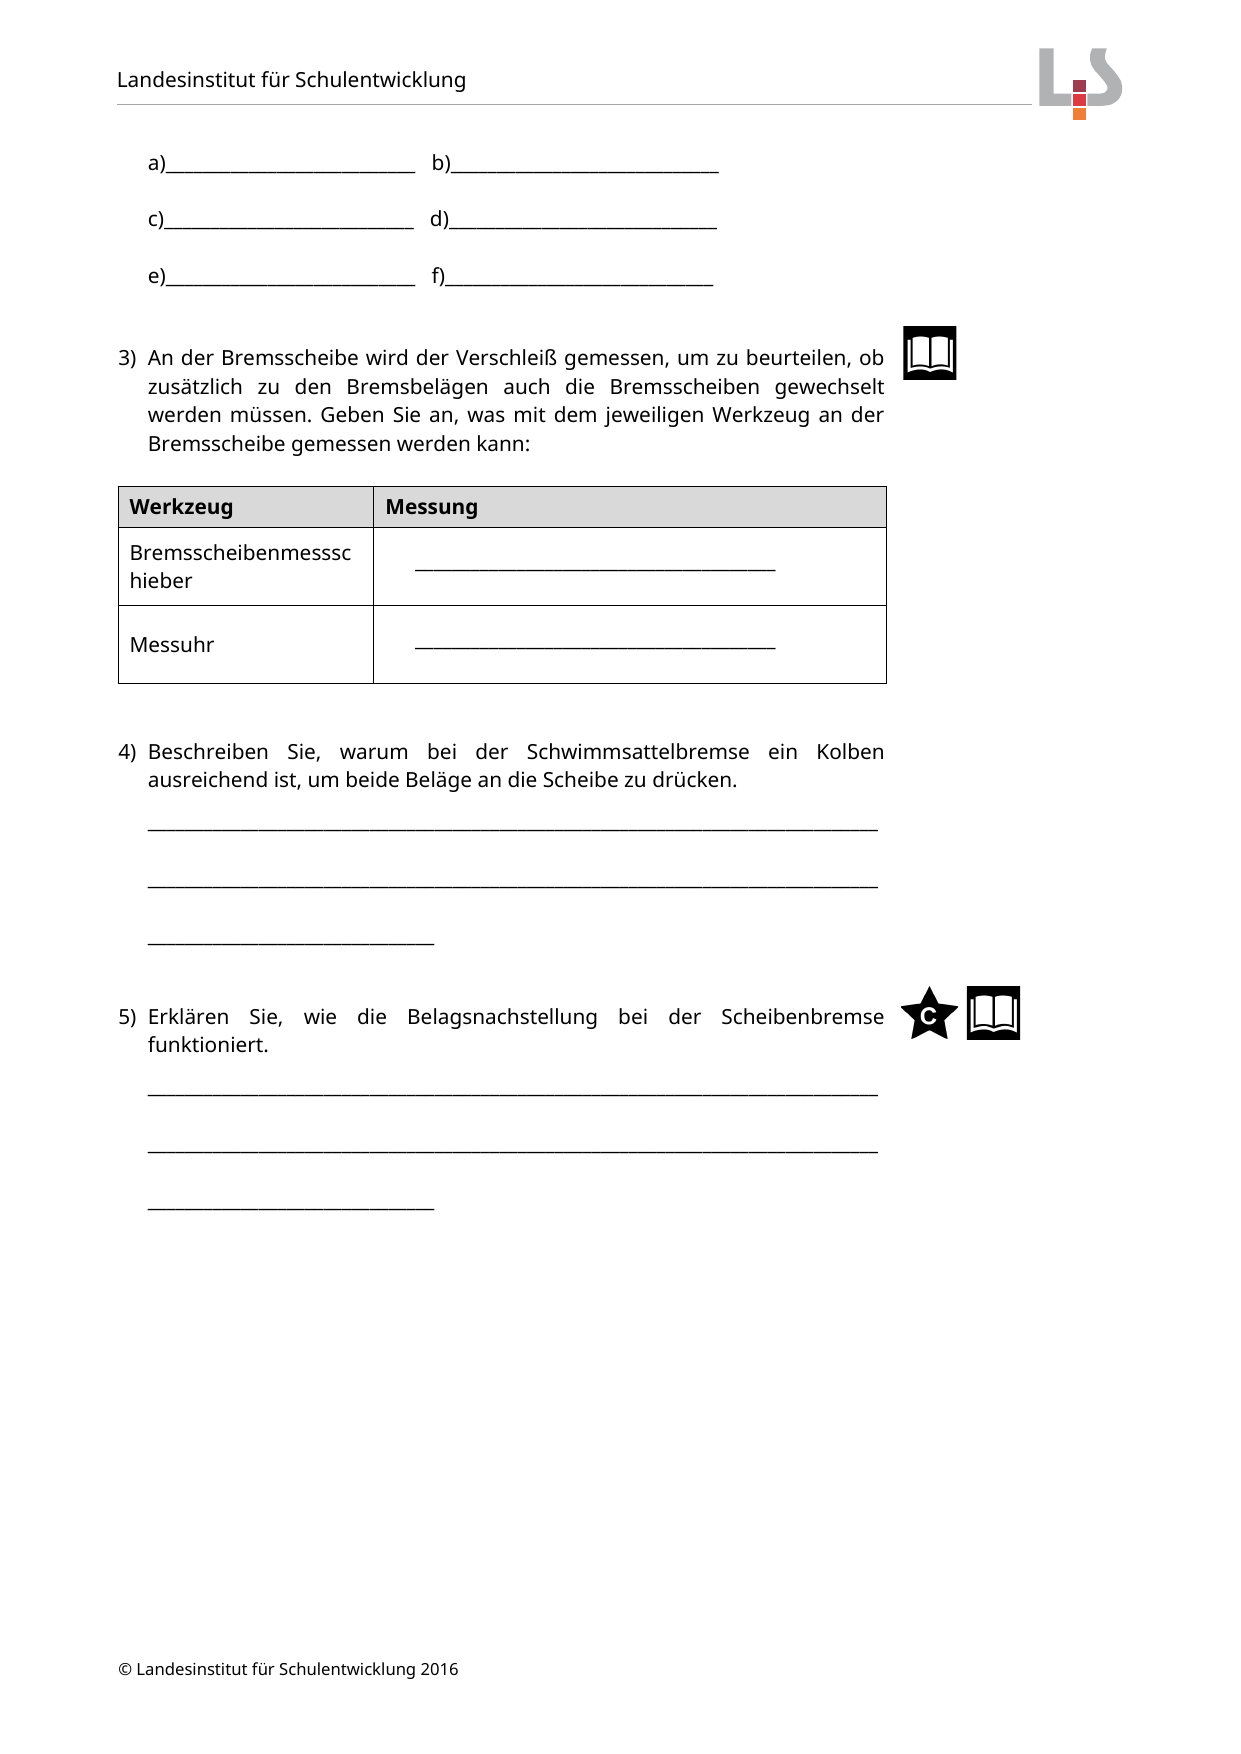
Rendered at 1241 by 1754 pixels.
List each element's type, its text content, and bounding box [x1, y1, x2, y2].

table_cell _______________________________________ [374, 606, 886, 682]
text c)___________________________ d)_____________________________ [148, 204, 886, 233]
picture [901, 986, 959, 1039]
table_cell Bremsscheibenmessschieber [119, 528, 373, 605]
text Beschreiben Sie, warum bei der Schwimmsattelbremse ein Kolben ausreichend ist, um beide Beläge an die Scheibe zu drücken. [118, 737, 886, 794]
picture [966, 986, 1021, 1040]
text _____________________________________________________________________________________________________________________________________________________________________________________________ [148, 806, 886, 948]
text An der Bremsscheibe wird der Verschleiß gemessen, um zu beurteilen, ob zusätzlich zu den Bremsbelägen auch die Bremsscheiben gewechselt werden müssen. Geben Sie an, was mit dem jeweiligen Werkzeug an der Bremsscheibe gemessen werden kann: [118, 343, 886, 457]
text _____________________________________________________________________________________________________________________________________________________________________________________________ [148, 1071, 886, 1213]
text e)___________________________ f)_____________________________ [148, 261, 886, 290]
table_cell _______________________________________ [374, 528, 886, 605]
table_header Messung [374, 487, 886, 527]
text a)___________________________ b)_____________________________ [148, 148, 886, 176]
picture [903, 326, 957, 380]
table_header Werkzeug [119, 487, 373, 527]
text Erklären Sie, wie die Belagsnachstellung bei der Scheibenbremse funktioniert. [118, 1002, 886, 1059]
table_cell Messuhr [119, 606, 373, 682]
